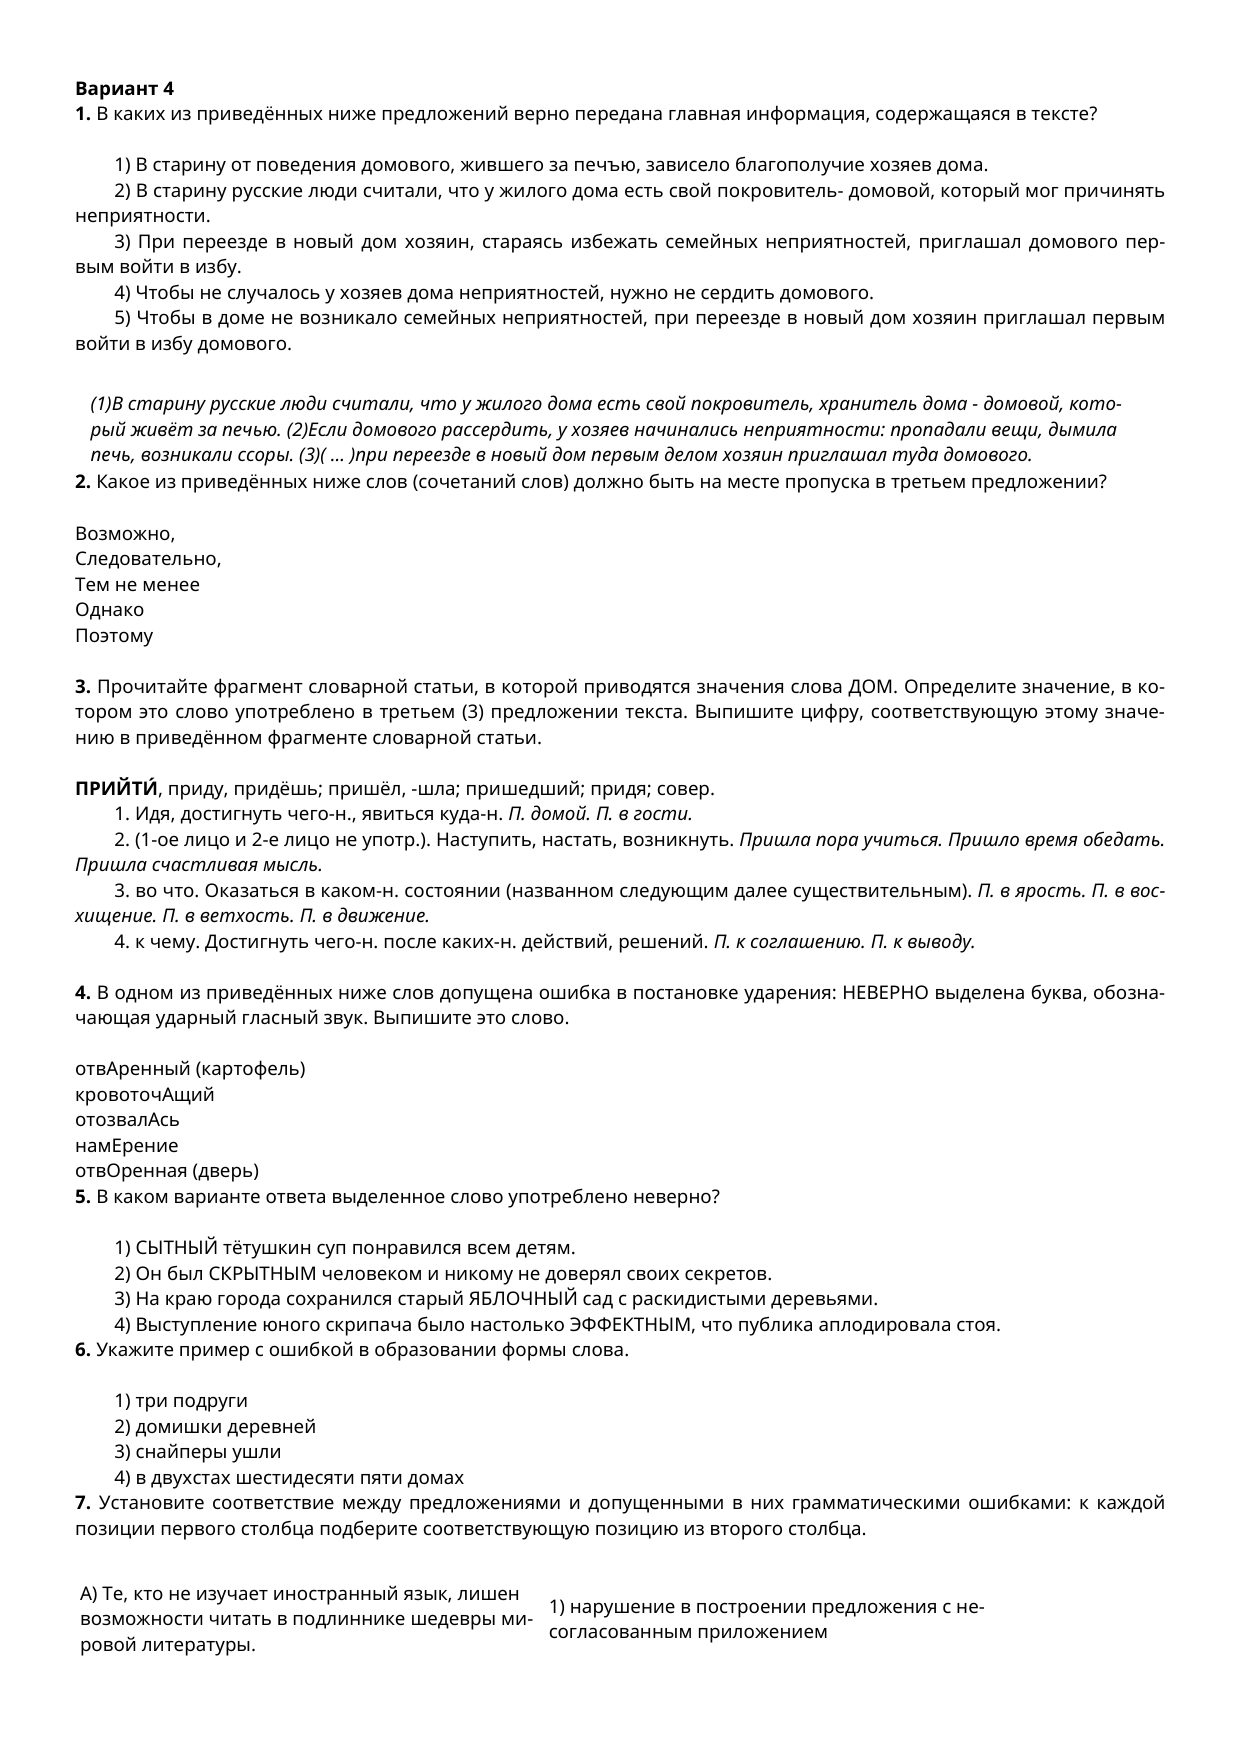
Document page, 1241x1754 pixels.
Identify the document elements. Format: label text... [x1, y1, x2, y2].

table_header A) Те, кто не изучает иностранный язык, лишен возможности читать в подлиннике шедевры мировой литературы. [74, 1566, 542, 1663]
text 4) Чтобы не случалось у хозяев дома неприятностей, нужно не сердить домового. [75, 279, 1165, 305]
text 3. во что. Оказаться в каком-н. состоянии (названном следующим далее существительным). П. в ярость. П. в восхищение. П. в ветхость. П. в движение. [75, 877, 1165, 928]
text 5) Чтобы в доме не возникало семейных неприятностей, при переезде в новый дом хозяин приглашал первым войти в избу домового. [75, 305, 1165, 356]
text 1. В каких из приведённых ниже предложений верно передана главная информация, содержащаяся в тексте? [75, 101, 1165, 126]
text 1) СЫТНЫЙ тётушкин суп понравился всем детям. [75, 1234, 1165, 1260]
table_header (1)В старину русские люди считали, что у жилого дома есть свой покровитель, хранитель дома - домовой, который живёт за печью. (2)Если домового рассердить, у хозяев начинались неприятности: пропадали вещи, дымила печь, возникали ссоры. (3)( ... )пpи переезде в новый дом первым делом хозяин приглашал туда домового. [89, 381, 1151, 469]
text 3) На краю города сохранился старый ЯБЛОЧНЫЙ сад с раскидистыми деревьями. [75, 1285, 1165, 1311]
text 2) домишки деревней [75, 1413, 1165, 1438]
text 2) Он был СКРЫТНЫМ человеком и никому не доверял своих секретов. [75, 1260, 1165, 1285]
text Однако [75, 596, 1165, 622]
text 4. В одном из приведённых ниже слов допущена ошибка в постановке ударения: НЕВЕРНО выделена буква, обозначающая ударный гласный звук. Выпишите это слово. [75, 979, 1165, 1030]
text намЕрение [75, 1132, 1165, 1158]
text Тем не менее [75, 571, 1165, 596]
text 4) в двухстах шестидесяти пяти домах [75, 1464, 1165, 1489]
text 2. Какое из приведённых ниже слов (сочетаний слов) должно быть на месте пропуска в третьем предложении? [75, 469, 1165, 494]
text кровоточАщий [75, 1081, 1165, 1107]
text 3) При переезде в новый дом хозяин, стараясь избежать семейных неприятностей, приглашал домового первым войти в избу. [75, 228, 1165, 279]
text ПРИЙТИ́, приду, придёшь; пришёл, -шла; пришедший; придя; совер. [75, 775, 1165, 801]
text 5. В каком варианте ответа выделенное слово употреблено неверно? [75, 1183, 1165, 1209]
text 1) В старину от поведения домового, жившего за печъю, зависело благополучие хозяев дома. [75, 152, 1165, 177]
text Поэтому [75, 622, 1165, 647]
text Возможно, [75, 520, 1165, 545]
text 3. Прочитайте фрагмент словарной статьи, в которой приводятся значения слова ДОМ. Определите значение, в котором это слово употреблено в третьем (3) предложении текста. Выпишите цифру, соответствующую этому значению в приведённом фрагменте словарной статьи. [75, 673, 1165, 749]
text 6. Укажите пример с ошибкой в образовании формы слова. [75, 1336, 1165, 1362]
text 2) В старину русские люди считали, что у жилого дома есть свой покровитель- домовой, который мог причинять неприятности. [75, 177, 1165, 228]
text 4) Выступление юного скрипача было настолько ЭФФЕКТНЫМ, что публика аплодировала стоя. [75, 1311, 1165, 1336]
text отозвалАсь [75, 1107, 1165, 1132]
text отвОренная (дверь) [75, 1158, 1165, 1183]
text 7. Установите соответствие между предложениями и допущенными в них грамматическими ошибками: к каждой позиции первого столбца подберите соответствующую позицию из второго столбца. [75, 1489, 1165, 1541]
text 4. к чему. Достигнуть чего-н. после каких-н. действий, решений. П. к соглашению. П. к выводу. [75, 928, 1165, 954]
text Вариант 4 [75, 75, 1165, 101]
text отвАренный (картофель) [75, 1056, 1165, 1081]
text 2. (1-ое лицо и 2-е лицо не употр.). Наступить, настать, возникнуть. Пришла пора учиться. Пришло время обедать. Пришла счастливая мысль. [75, 826, 1165, 877]
text Следовательно, [75, 545, 1165, 571]
table_header 1) нарушение в построении предложения с несогласованным приложением [542, 1566, 1011, 1663]
text 3) снайперы ушли [75, 1438, 1165, 1464]
text 1. Идя, достигнуть чего-н., явиться куда-н. П. домой. П. в гости. [75, 801, 1165, 826]
text 1) три подруги [75, 1387, 1165, 1413]
